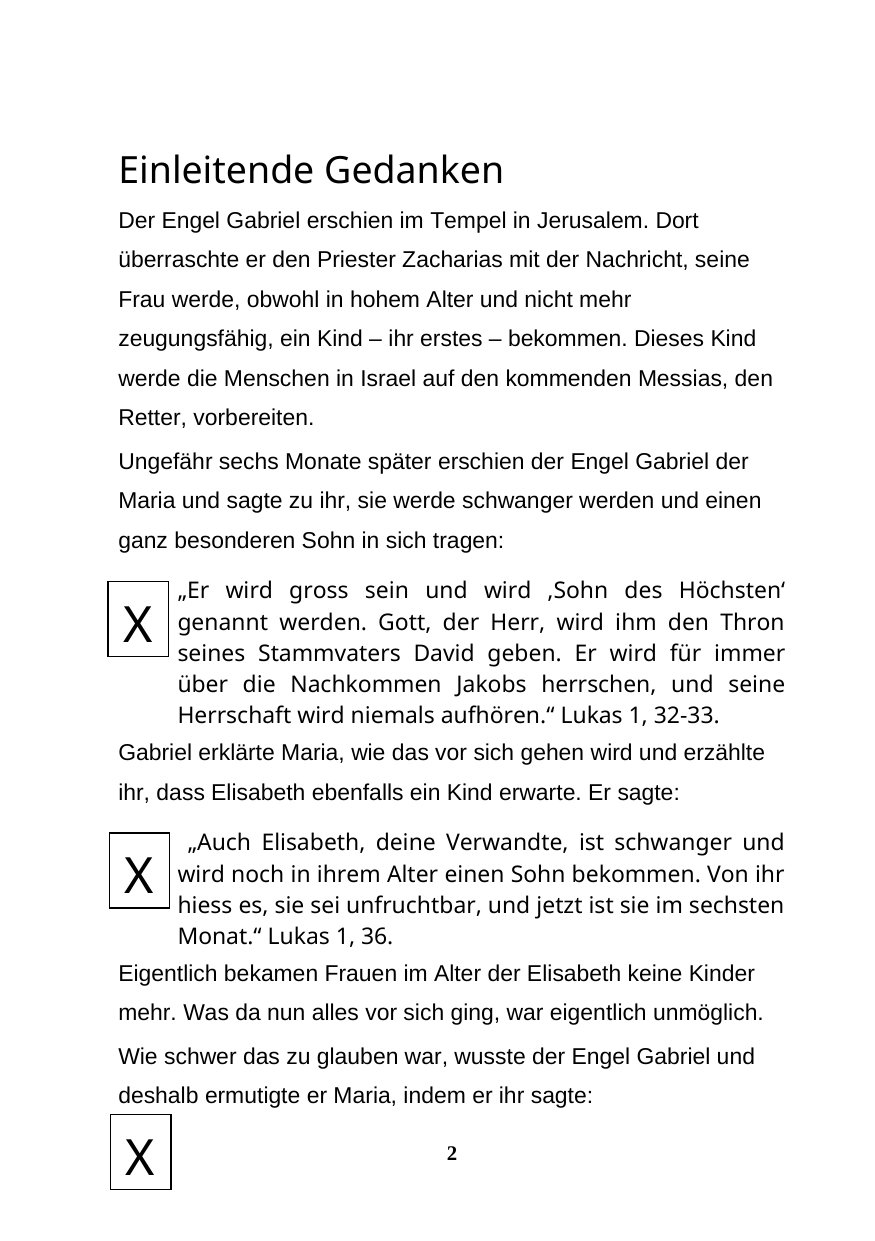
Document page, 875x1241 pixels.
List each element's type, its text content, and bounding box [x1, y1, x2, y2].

text Einleitende Gedanken [118, 143, 785, 194]
text „Auch Elisabeth, deine Verwandte, ist schwanger und wird noch in ihrem Alter einen Sohn bekommen. Von ihr hiess es, sie sei unfruchtbar, und jetzt ist sie im sechsten Monat.“ Lukas 1, 36. [177, 826, 785, 951]
text Der Engel Gabriel erschien im Tempel in Jerusalem. Dort überraschte er den Priester Zacharias mit der Nachricht, seine Frau werde, obwohl in hohem Alter und nicht mehr zeugungsfähig, ein Kind – ihr erstes – bekommen. Dieses Kind werde die Menschen in Israel auf den kommenden Messias, den Retter, vorbereiten. [118, 207, 785, 430]
text „Er wird gross sein und wird ‚Sohn des Höchsten‘ genannt werden. Gott, der Herr, wird ihm den Thron seines Stammvaters David geben. Er wird für immer über die Nachkommen Jakobs herrschen, und seine Herrschaft wird niemals aufhören.“ Lukas 1, 32-33. [177, 574, 785, 731]
text Eigentlich bekamen Frauen im Alter der Elisabeth keine Kinder mehr. Was da nun alles vor sich ging, war eigentlich unmöglich. [118, 960, 785, 1026]
text Ungefähr sechs Monate später erschien der Engel Gabriel der Maria und sagte zu ihr, sie werde schwanger werden und einen ganz besonderen Sohn in sich tragen: [118, 448, 785, 553]
text Gabriel erklärte Maria, wie das vor sich gehen wird und erzählte ihr, dass Elisabeth ebenfalls ein Kind erwarte. Er sagte: [118, 739, 785, 805]
text Wie schwer das zu glauben war, wusste der Engel Gabriel und deshalb ermutigte er Maria, indem er ihr sagte: [118, 1043, 785, 1109]
